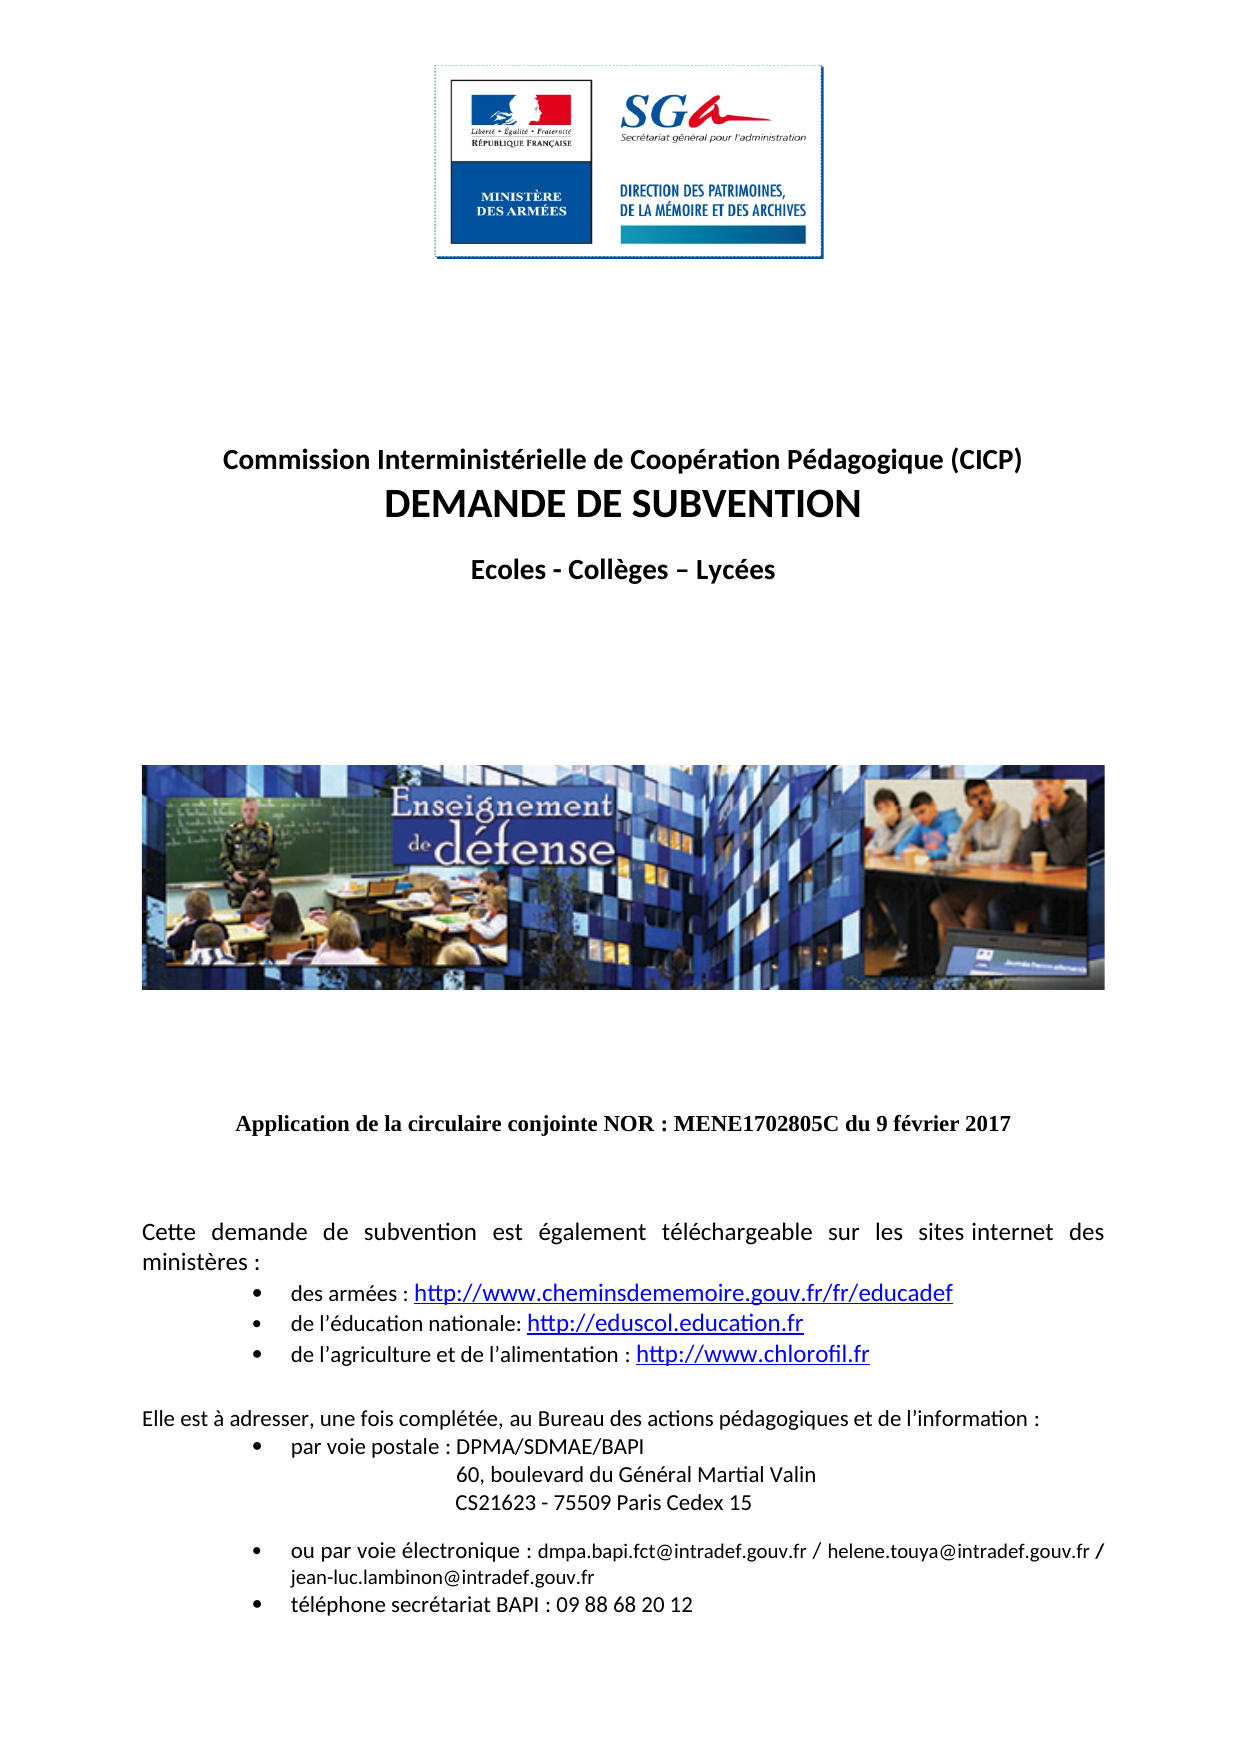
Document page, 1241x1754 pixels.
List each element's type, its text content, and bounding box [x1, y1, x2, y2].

picture [141, 765, 1105, 990]
text Cette demande de subvention est également téléchargeable sur les sites internet des ministères : [142, 1216, 1104, 1277]
text 60, boulevard du Général Martial Valin [441, 1460, 1104, 1488]
text DEMANDE DE SUBVENTION [142, 477, 1104, 527]
list de l’éducation nationale: http://eduscol.education.fr [253, 1307, 1104, 1338]
text Application de la circulaire conjointe NOR : MENE1702805C du 9 février 2017 [142, 1110, 1104, 1137]
text CS21623 - 75509 Paris Cedex 15 [291, 1488, 1104, 1516]
list téléphone secrétariat BAPI : 09 88 68 20 12 [253, 1590, 1104, 1618]
text Elle est à adresser, une fois complétée, au Bureau des actions pédagogiques et de l’information : [142, 1404, 1104, 1432]
text Commission Interministérielle de Coopération Pédagogique (CICP) [142, 441, 1104, 477]
picture [434, 65, 824, 259]
text Ecoles - Collèges – Lycées [142, 551, 1104, 587]
list des armées : http://www.cheminsdememoire.gouv.fr/fr/educadef [253, 1277, 1104, 1307]
list par voie postale : DPMA/SDMAE/BAPI [253, 1432, 1104, 1460]
list ou par voie électronique : dmpa.bapi.fct@intradef.gouv.fr / helene.touya@intradef.gouv.fr / jean-luc.lambinon@intradef.gouv.fr [253, 1536, 1104, 1590]
list de l’agriculture et de l’alimentation : http://www.chlorofil.fr [253, 1338, 1104, 1368]
